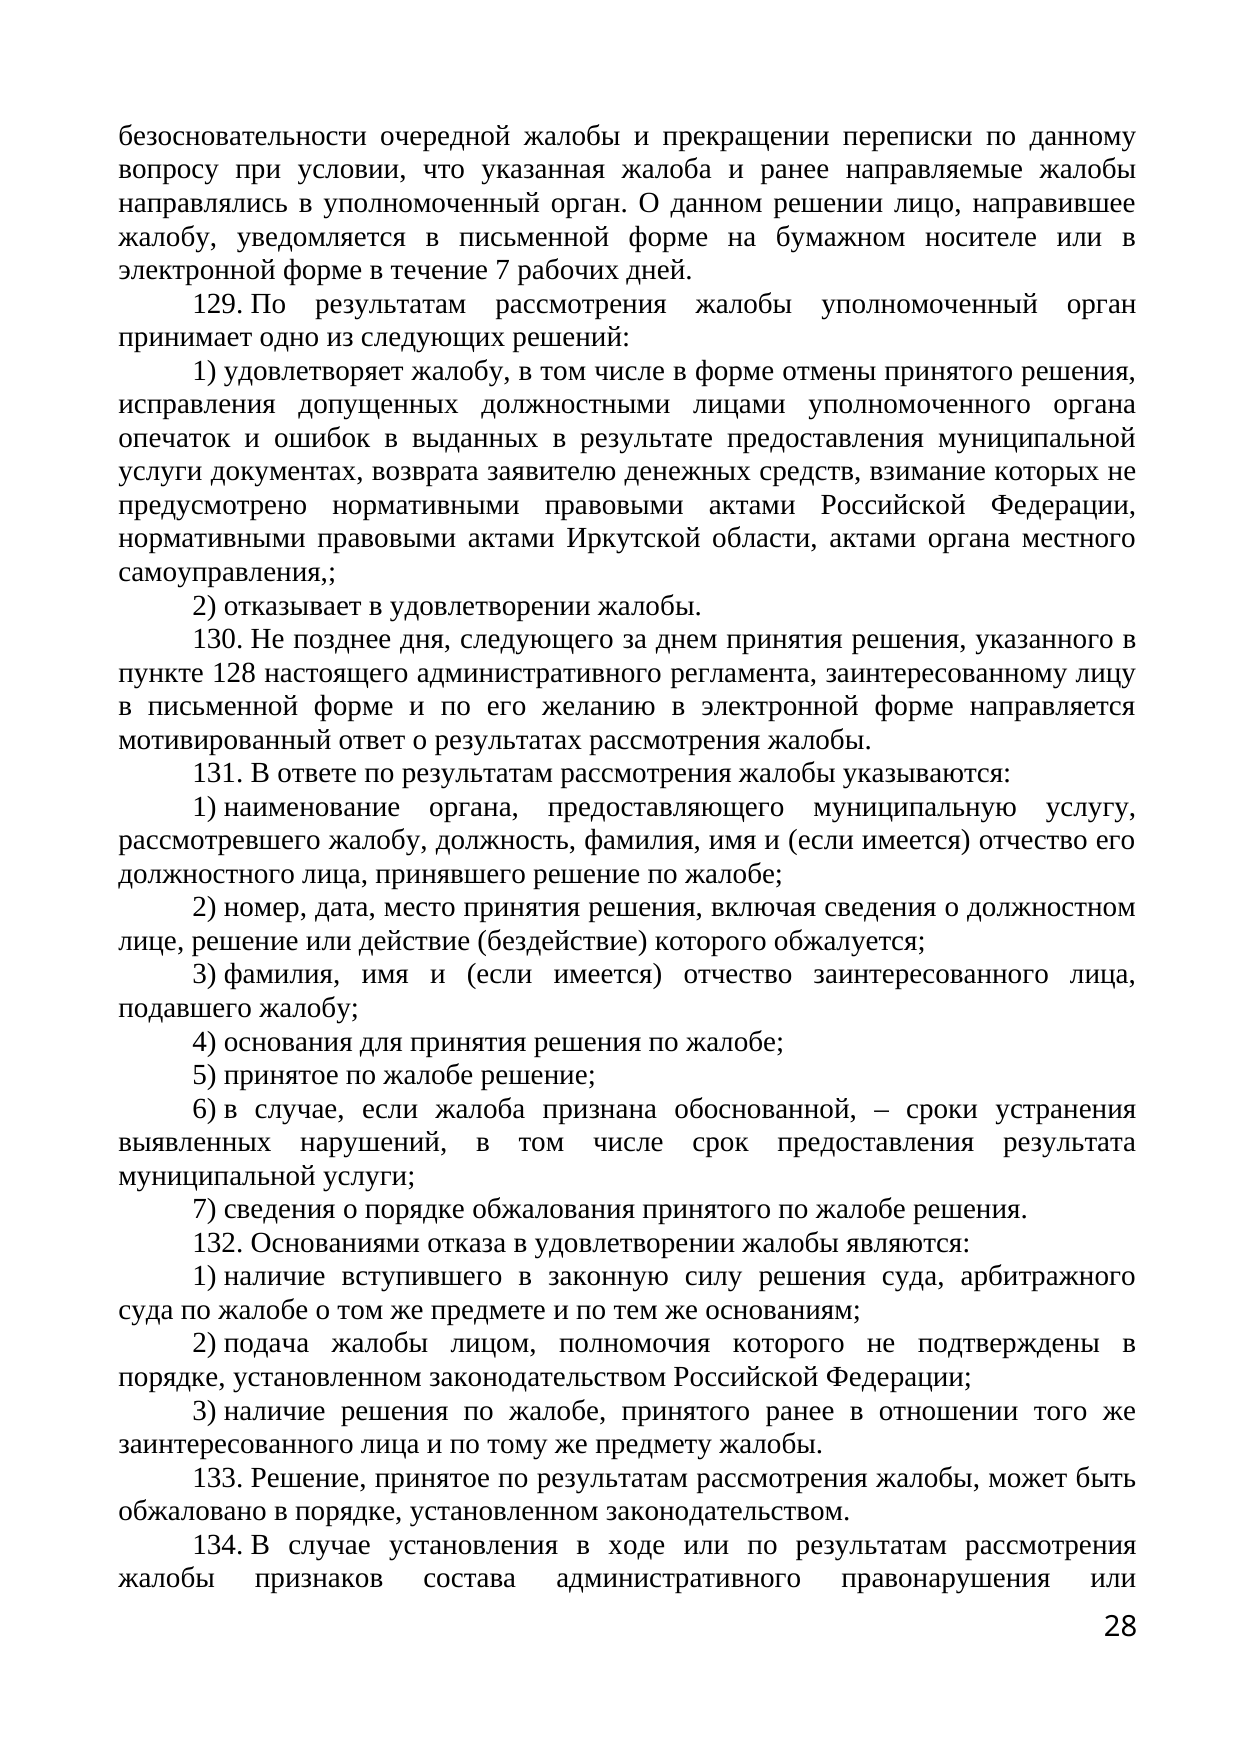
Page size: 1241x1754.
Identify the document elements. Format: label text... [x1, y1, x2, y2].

text 3) фамилия, имя и (если имеется) отчество заинтересованного лица, подавшего жалобу; [118, 957, 1137, 1024]
text 1) наличие вступившего в законную силу решения суда, арбитражного суда по жалобе о том же предмете и по тем же основаниям; [118, 1258, 1137, 1326]
text 129. По результатам рассмотрения жалобы уполномоченный орган принимает одно из следующих решений: [118, 286, 1137, 353]
text 130. Не позднее дня, следующего за днем принятия решения, указанного в пункте 128 настоящего административного регламента, заинтересованному лицу в письменной форме и по его желанию в электронной форме направляется мотивированный ответ о результатах рассмотрения жалобы. [118, 621, 1137, 755]
text 2) номер, дата, место принятия решения, включая сведения о должностном лице, решение или действие (бездействие) которого обжалуется; [118, 889, 1137, 957]
text 1) удовлетворяет жалобу, в том числе в форме отмены принятого решения, исправления допущенных должностными лицами уполномоченного органа опечаток и ошибок в выданных в результате предоставления муниципальной услуги документах, возврата заявителю денежных средств, взимание которых не предусмотрено нормативными правовыми актами Российской Федерации, нормативными правовыми актами Иркутской области, актами органа местного самоуправления,; [118, 353, 1137, 588]
text 2) отказывает в удовлетворении жалобы. [118, 588, 1137, 621]
text 7) сведения о порядке обжалования принятого по жалобе решения. [118, 1191, 1137, 1225]
text 1) наименование органа, предоставляющего муниципальную услугу, рассмотревшего жалобу, должность, фамилия, имя и (если имеется) отчество его должностного лица, принявшего решение по жалобе; [118, 789, 1137, 889]
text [118, 118, 1137, 286]
text 3) наличие решения по жалобе, принятого ранее в отношении того же заинтересованного лица и по тому же предмету жалобы. [118, 1393, 1137, 1460]
text 2) подача жалобы лицом, полномочия которого не подтверждены в порядке, установленном законодательством Российской Федерации; [118, 1326, 1137, 1393]
text 131. В ответе по результатам рассмотрения жалобы указываются: [118, 755, 1137, 789]
text 4) основания для принятия решения по жалобе; [118, 1024, 1137, 1057]
text 132. Основаниями отказа в удовлетворении жалобы являются: [118, 1225, 1137, 1258]
text 5) принятое по жалобе решение; [118, 1057, 1137, 1091]
text 6) в случае, если жалоба признана обоснованной, – сроки устранения выявленных нарушений, в том числе срок предоставления результата муниципальной услуги; [118, 1091, 1137, 1191]
text 133. Решение, принятое по результатам рассмотрения жалобы, может быть обжаловано в порядке, установленном законодательством. [118, 1460, 1137, 1527]
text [118, 1527, 1137, 1594]
